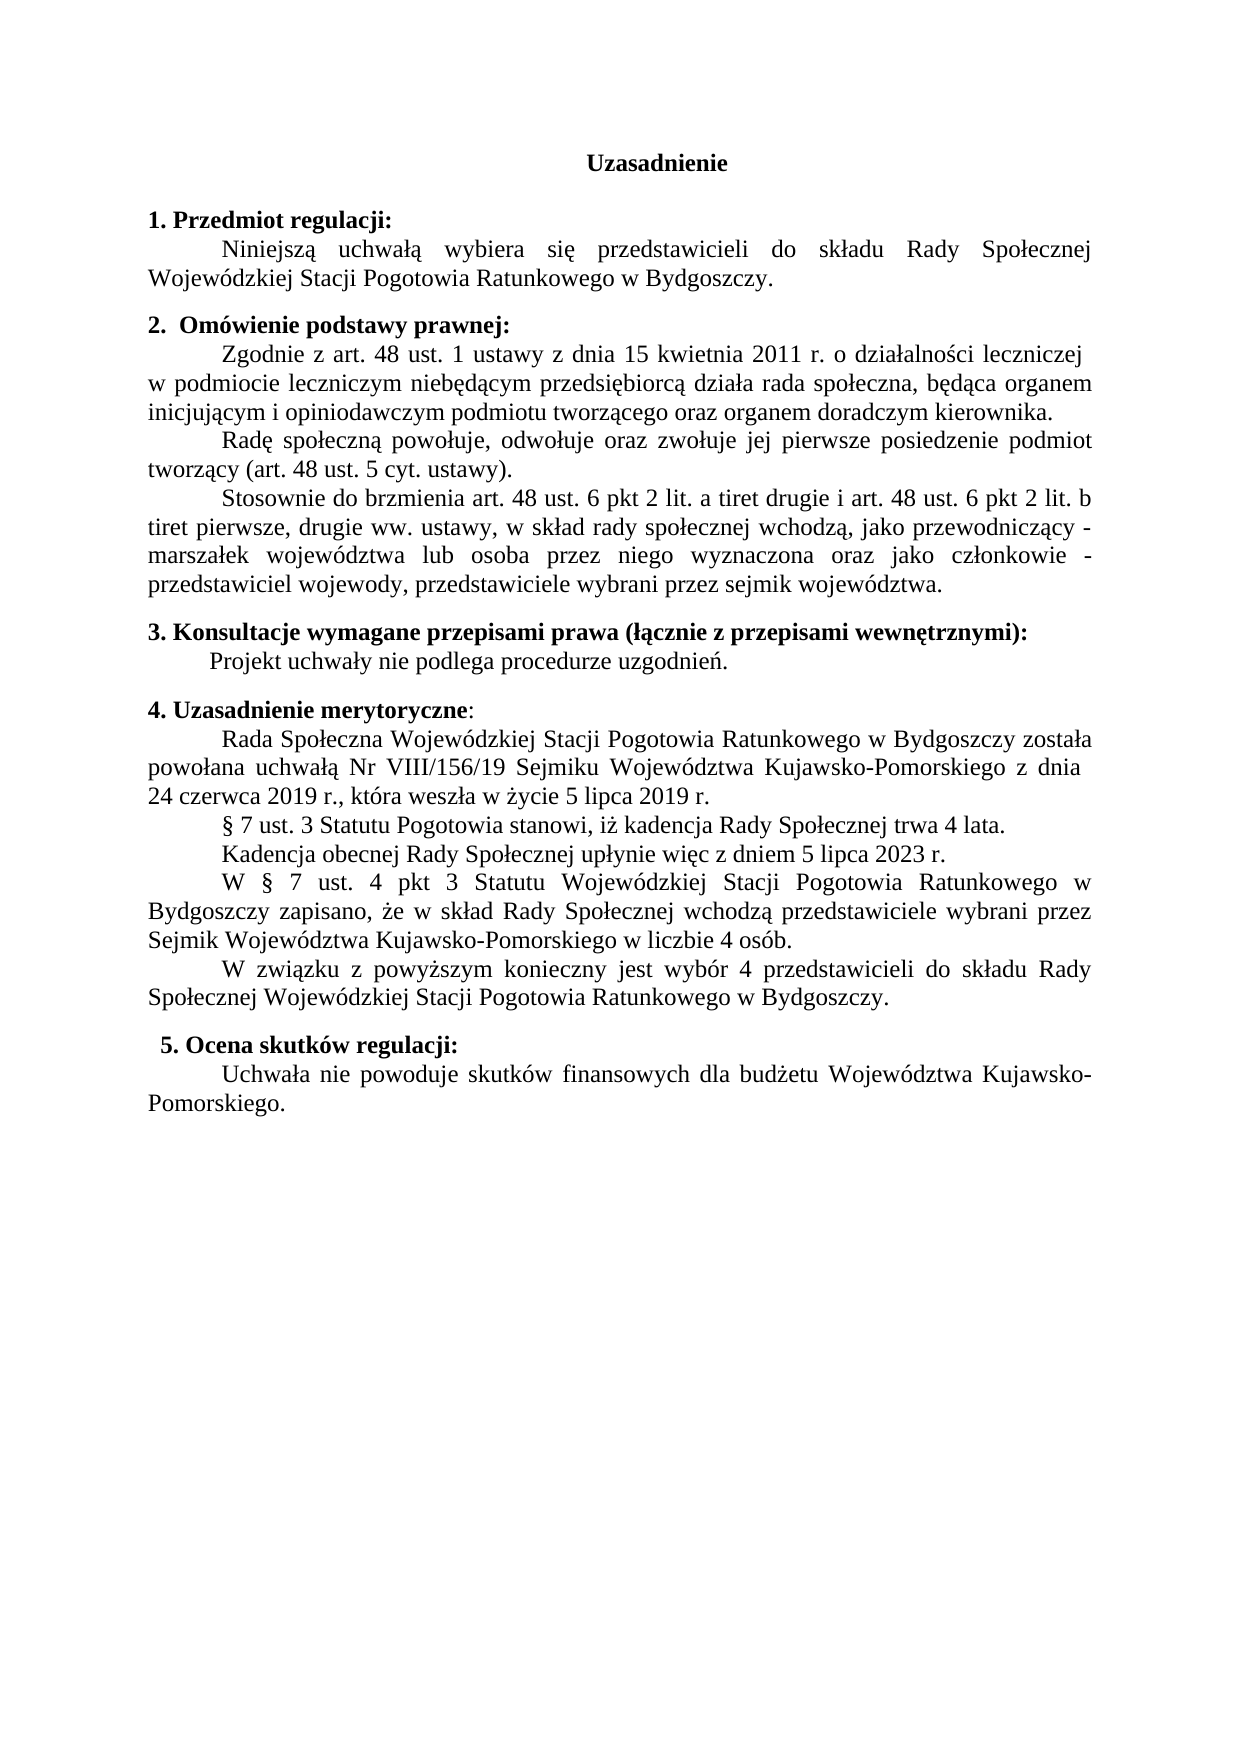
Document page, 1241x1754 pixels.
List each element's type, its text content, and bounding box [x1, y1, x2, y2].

text Niniejszą uchwałą wybiera się przedstawicieli do składu Rady Społecznej Wojewódzkiej Stacji Pogotowia Ratunkowego w Bydgoszczy. [148, 234, 1093, 291]
list Omówienie podstawy prawnej: [148, 311, 1093, 339]
text Rada Społeczna Wojewódzkiej Stacji Pogotowia Ratunkowego w Bydgoszczy została powołana uchwałą Nr VIII/156/19 Sejmiku Województwa Kujawsko-Pomorskiego z dnia 24 czerwca 2019 r., która weszła w życie 5 lipca 2019 r. [148, 724, 1093, 810]
text Zgodnie z art. 48 ust. 1 ustawy z dnia 15 kwietnia 2011 r. o działalności leczniczej w podmiocie leczniczym niebędącym przedsiębiorcą działa rada społeczna, będąca organem inicjującym i opiniodawczym podmiotu tworzącego oraz organem doradczym kierownika. [148, 339, 1093, 426]
text W związku z powyższym konieczny jest wybór 4 przedstawicieli do składu Rady Społecznej Wojewódzkiej Stacji Pogotowia Ratunkowego w Bydgoszczy. [148, 954, 1093, 1011]
text Projekt uchwały nie podlega procedurze uzgodnień. [160, 646, 1093, 675]
text W § 7 ust. 4 pkt 3 Statutu Wojewódzkiej Stacji Pogotowia Ratunkowego w Bydgoszczy zapisano, że w skład Rady Społecznej wchodzą przedstawiciele wybrani przez Sejmik Województwa Kujawsko-Pomorskiego w liczbie 4 osób. [148, 867, 1093, 954]
text § 7 ust. 3 Statutu Pogotowia stanowi, iż kadencja Rady Społecznej trwa 4 lata. [148, 810, 1093, 839]
text Radę społeczną powołuje, odwołuje oraz zwołuje jej pierwsze posiedzenie podmiot tworzący (art. 48 ust. 5 cyt. ustawy). [148, 426, 1093, 483]
list Konsultacje wymagane przepisami prawa (łącznie z przepisami wewnętrznymi): [148, 617, 1093, 646]
text Stosownie do brzmienia art. 48 ust. 6 pkt 2 lit. a tiret drugie i art. 48 ust. 6 pkt 2 lit. b tiret pierwsze, drugie ww. ustawy, w skład rady społecznej wchodzą, jako przewodniczący - marszałek województwa lub osoba przez niego wyznaczona oraz jako członkowie - przedstawiciel wojewody, przedstawiciele wybrani przez sejmik województwa. [148, 483, 1093, 598]
text Uzasadnienie [148, 148, 1093, 176]
text 5. Ocena skutków regulacji: [160, 1030, 1093, 1059]
text Kadencja obecnej Rady Społecznej upłynie więc z dniem 5 lipca 2023 r. [148, 839, 1093, 867]
list Uzasadnienie merytoryczne: [148, 695, 1093, 724]
text Uchwała nie powoduje skutków finansowych dla budżetu Województwa Kujawsko-Pomorskiego. [148, 1059, 1093, 1117]
list Przedmiot regulacji: [148, 205, 1093, 234]
